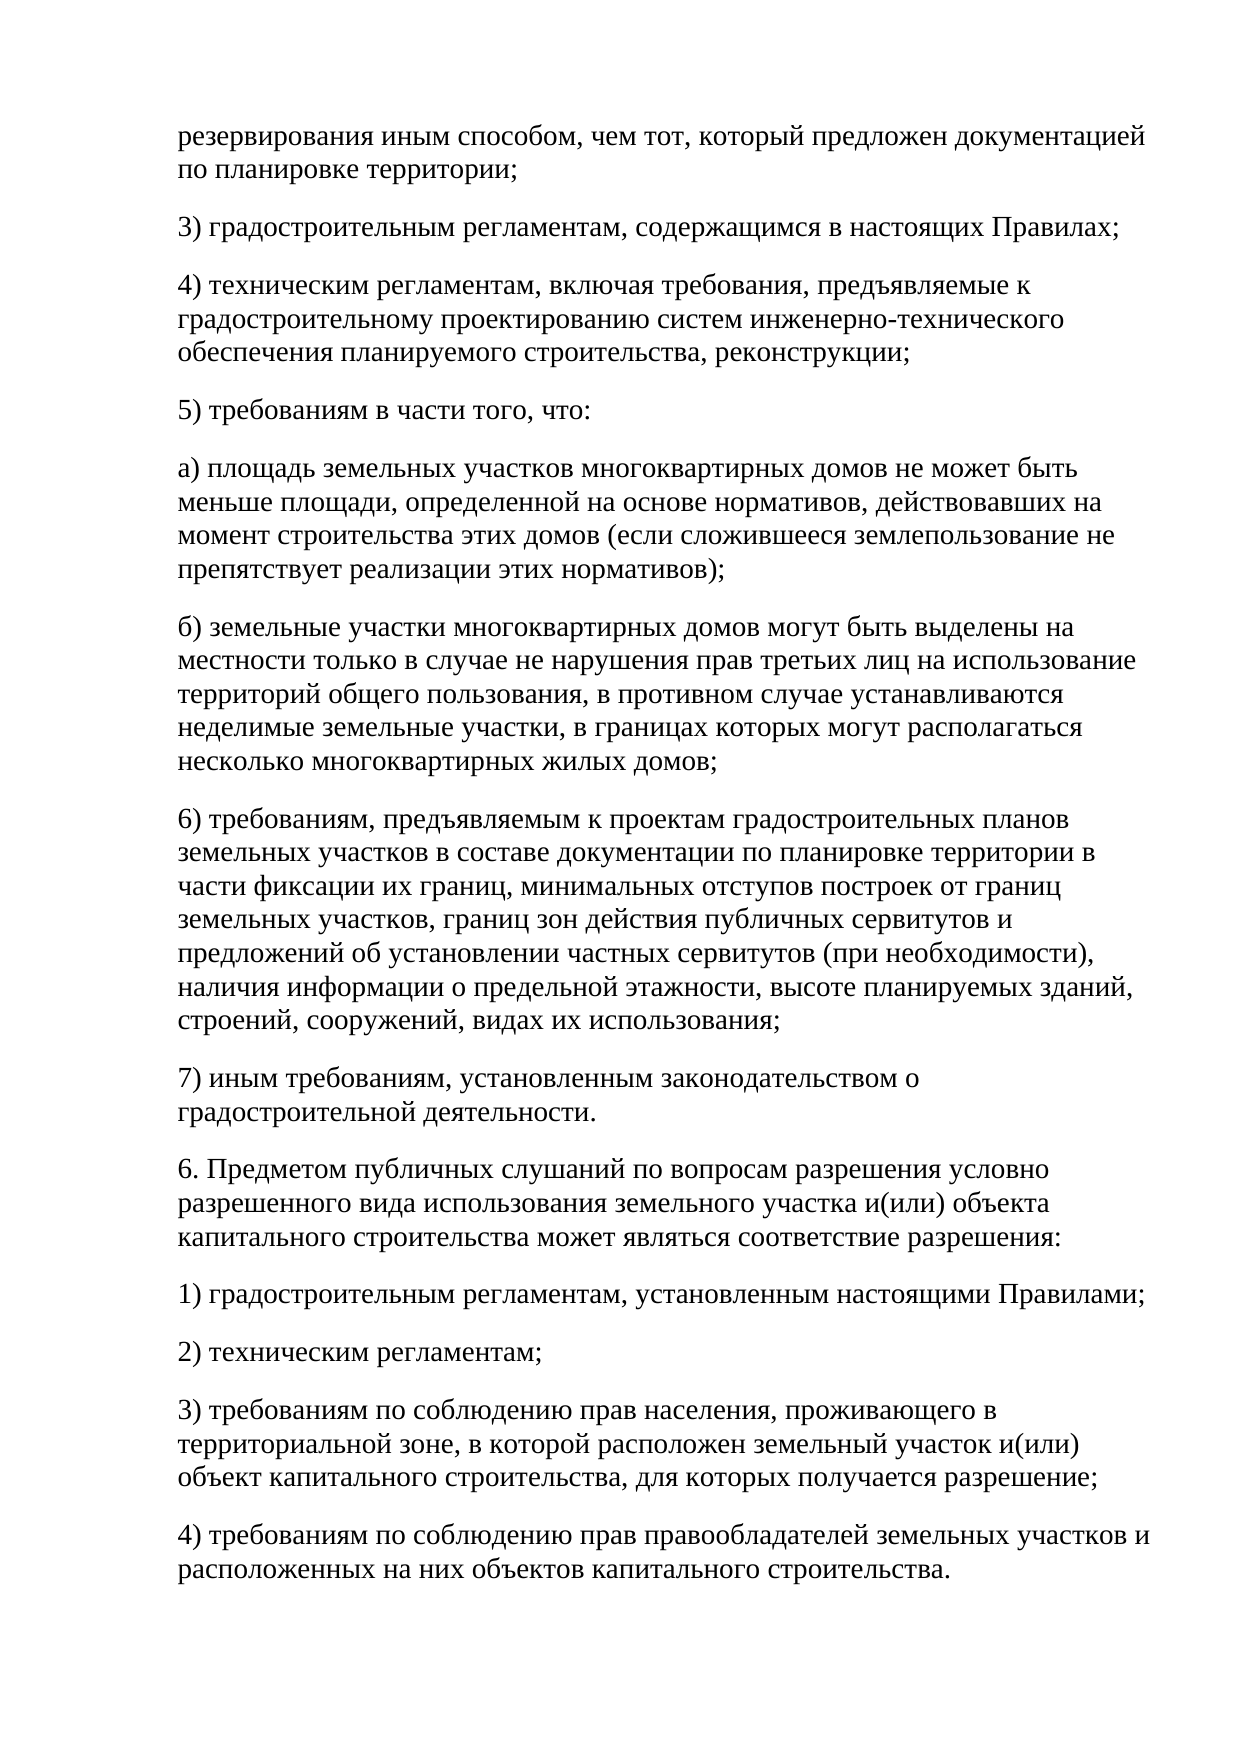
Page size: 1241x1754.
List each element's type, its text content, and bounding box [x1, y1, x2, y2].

text 3) градостроительным регламентам, содержащимся в настоящих Правилах; [177, 209, 1152, 243]
text 6) требованиям, предъявляемым к проектам градостроительных планов земельных участков в составе документации по планировке территории в части фиксации их границ, минимальных отступов построек от границ земельных участков, границ зон действия публичных сервитутов и предложений об установлении частных сервитутов (при необходимости), наличия информации о предельной этажности, высоте планируемых зданий, строений, сооружений, видах их использования; [177, 801, 1152, 1036]
text 5) требованиям в части того, что: [177, 392, 1152, 426]
text 2) техническим регламентам; [177, 1334, 1152, 1368]
text б) земельные участки многоквартирных домов могут быть выделены на местности только в случае не нарушения прав третьих лиц на использование территорий общего пользования, в противном случае устанавливаются неделимые земельные участки, в границах которых могут располагаться несколько многоквартирных жилых домов; [177, 609, 1152, 777]
text 4) техническим регламентам, включая требования, предъявляемые к градостроительному проектированию систем инженерно-технического обеспечения планируемого строительства, реконструкции; [177, 267, 1152, 368]
text 1) градостроительным регламентам, установленным настоящими Правилами; [177, 1277, 1152, 1310]
text а) площадь земельных участков многоквартирных домов не может быть меньше площади, определенной на основе нормативов, действовавших на момент строительства этих домов (если сложившееся землепользование не препятствует реализации этих нормативов); [177, 450, 1152, 584]
text 7) иным требованиям, установленным законодательством о градостроительной деятельности. [177, 1060, 1152, 1127]
text 4) требованиям по соблюдению прав правообладателей земельных участков и расположенных на них объектов капитального строительства. [177, 1517, 1152, 1584]
text 3) требованиям по соблюдению прав населения, проживающего в территориальной зоне, в которой расположен земельный участок и(или) объект капитального строительства, для которых получается разрешение; [177, 1392, 1152, 1493]
text 6. Предметом публичных слушаний по вопросам разрешения условно разрешенного вида использования земельного участка и(или) объекта капитального строительства может являться соответствие разрешения: [177, 1152, 1152, 1252]
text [177, 118, 1152, 185]
